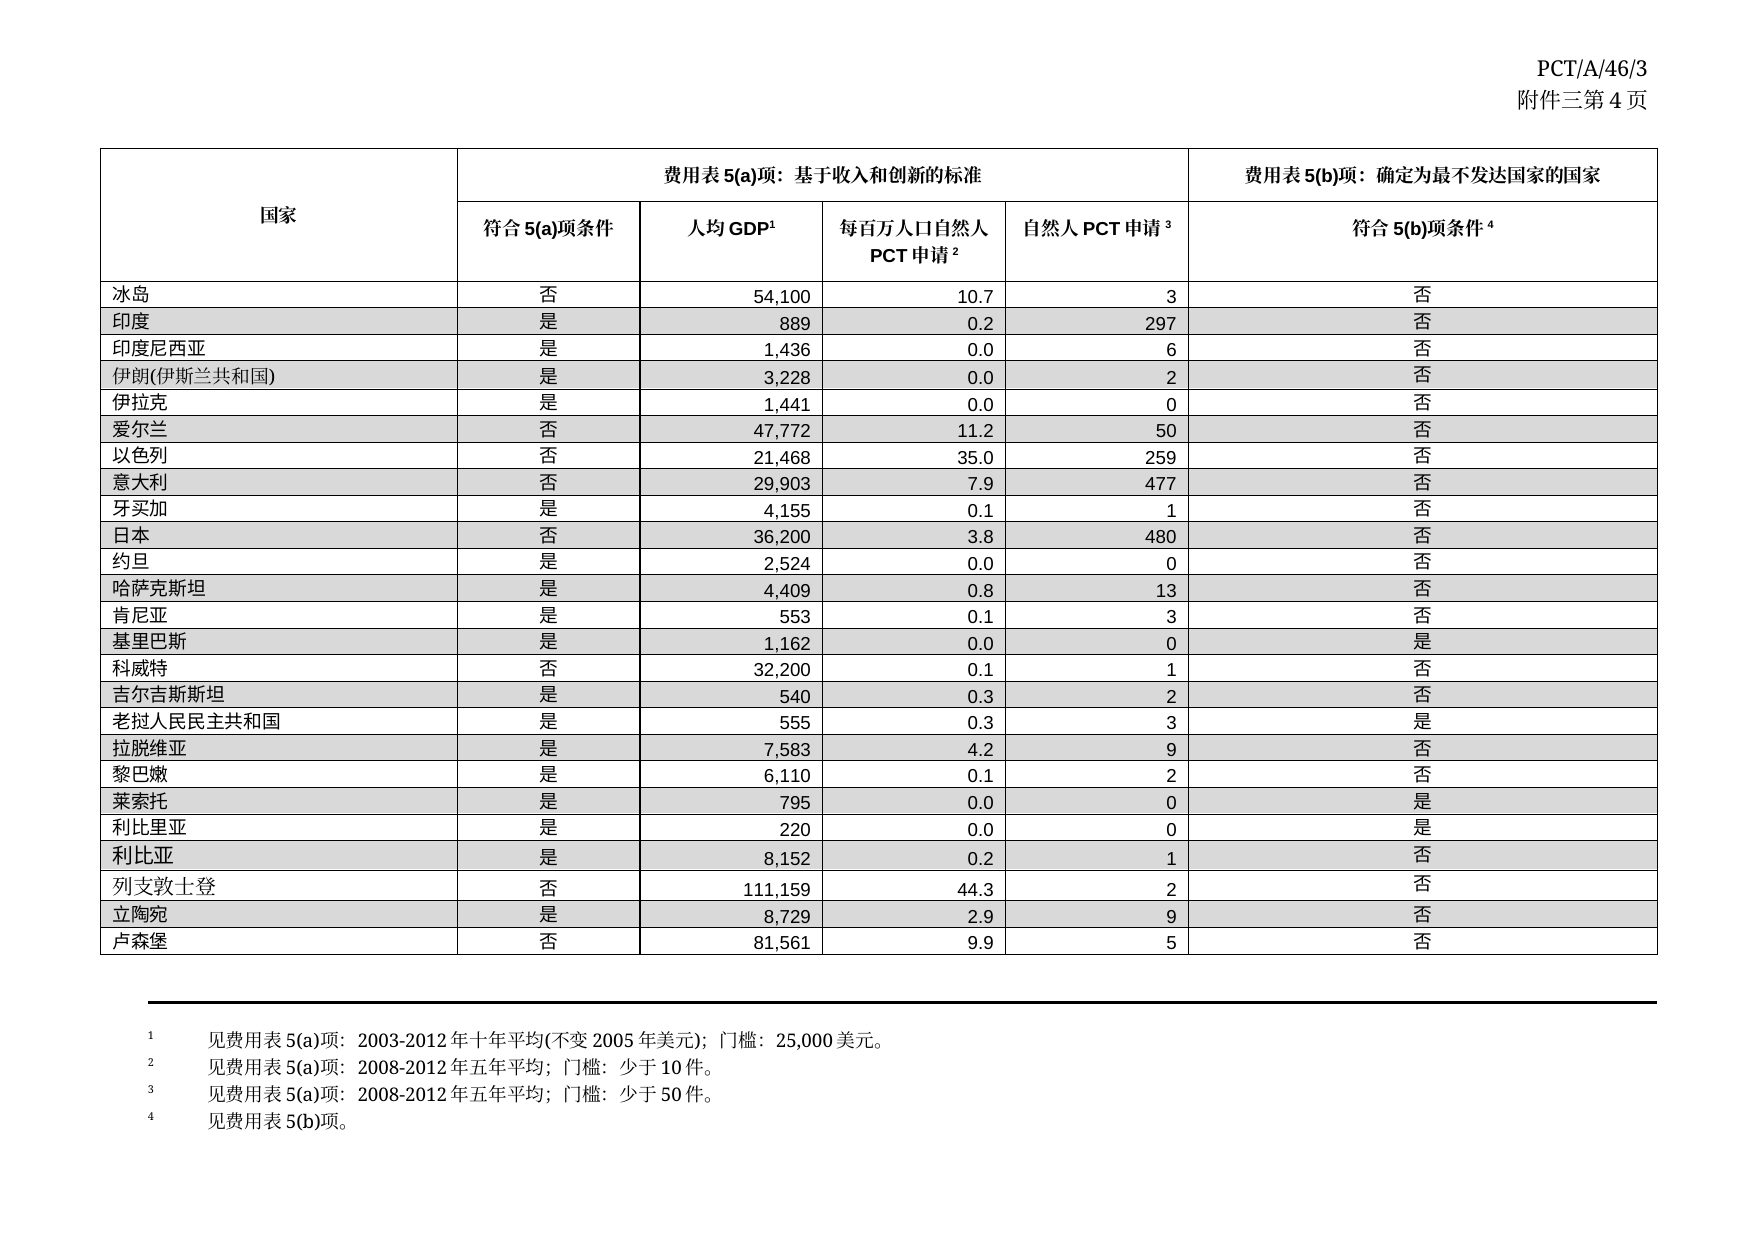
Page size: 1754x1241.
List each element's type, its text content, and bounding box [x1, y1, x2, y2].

table_cell 0 [1006, 549, 1188, 574]
table_cell 44.3 [823, 871, 1005, 900]
table_cell 否 [1189, 871, 1657, 900]
table_cell 0.2 [823, 308, 1005, 334]
table_cell 1 [1006, 496, 1188, 521]
table_cell 否 [1189, 496, 1657, 521]
table_cell 是 [458, 735, 639, 760]
table_cell 人均GDP1 [641, 202, 822, 281]
table_cell 是 [1189, 708, 1657, 734]
table_cell 0.1 [823, 761, 1005, 787]
table_cell 老挝人民民主共和国 [101, 708, 457, 734]
table_cell 否 [458, 871, 639, 900]
table_cell 0.1 [823, 602, 1005, 627]
table_cell 莱索托 [101, 788, 457, 813]
table_cell 11.2 [823, 416, 1005, 442]
table_cell 卢森堡 [101, 928, 457, 953]
table_cell 是 [458, 308, 639, 334]
table_cell 32,200 [641, 655, 822, 681]
table_cell 否 [1189, 416, 1657, 442]
table_cell 7.9 [823, 469, 1005, 495]
table_cell 以色列 [101, 443, 457, 468]
table_cell 0.3 [823, 682, 1005, 707]
table_cell 2 [1006, 871, 1188, 900]
table_cell 5 [1006, 928, 1188, 953]
table_cell 10.7 [823, 282, 1005, 307]
table_cell 否 [1189, 469, 1657, 495]
table_cell 297 [1006, 308, 1188, 334]
table_cell 否 [458, 282, 639, 307]
table_cell 否 [1189, 335, 1657, 360]
table_cell 9.9 [823, 928, 1005, 953]
table_cell 否 [1189, 928, 1657, 953]
table_cell 540 [641, 682, 822, 707]
table_cell 符合5(a)项条件 [458, 202, 639, 281]
table_cell 否 [1189, 735, 1657, 760]
table_cell 0 [1006, 629, 1188, 654]
table_cell 9 [1006, 901, 1188, 927]
table_cell 是 [458, 575, 639, 601]
table_cell 印度 [101, 308, 457, 334]
table_cell 否 [1189, 602, 1657, 627]
table_cell 每百万人口自然人PCT申请2 [823, 202, 1005, 281]
table_cell 555 [641, 708, 822, 734]
table_cell 0.0 [823, 390, 1005, 415]
table_cell 0.0 [823, 788, 1005, 813]
table_cell 基里巴斯 [101, 629, 457, 654]
table_cell 是 [458, 682, 639, 707]
table_cell 2 [1006, 682, 1188, 707]
table_cell 是 [458, 761, 639, 787]
table_cell 0.3 [823, 708, 1005, 734]
table_cell 0.0 [823, 815, 1005, 840]
table_cell 0.8 [823, 575, 1005, 601]
table_cell 是 [1189, 629, 1657, 654]
table_cell 2,524 [641, 549, 822, 574]
table_cell 是 [458, 708, 639, 734]
table_cell 54,100 [641, 282, 822, 307]
table_cell 6,110 [641, 761, 822, 787]
table_cell 立陶宛 [101, 901, 457, 927]
table_cell 是 [1189, 788, 1657, 813]
table_cell 自然人PCT申请3 [1006, 202, 1188, 281]
table_cell 否 [1189, 761, 1657, 787]
table_cell 否 [1189, 308, 1657, 334]
table_cell 拉脱维亚 [101, 735, 457, 760]
table_cell 3.8 [823, 522, 1005, 548]
table_cell 否 [458, 928, 639, 953]
table_cell 是 [458, 788, 639, 813]
table_cell 是 [458, 901, 639, 927]
table_cell 2 [1006, 761, 1188, 787]
table_cell 是 [458, 335, 639, 360]
table_header 国家 [101, 149, 457, 281]
table_cell 0.1 [823, 655, 1005, 681]
table_cell 3 [1006, 602, 1188, 627]
table_cell 牙买加 [101, 496, 457, 521]
table_cell 35.0 [823, 443, 1005, 468]
table_cell 1,441 [641, 390, 822, 415]
table_cell 220 [641, 815, 822, 840]
table_cell 795 [641, 788, 822, 813]
table_cell 是 [458, 390, 639, 415]
table_cell 利比亚 [101, 841, 457, 869]
table_cell 否 [1189, 575, 1657, 601]
table_cell 否 [1189, 390, 1657, 415]
table_cell 889 [641, 308, 822, 334]
table_cell 冰岛 [101, 282, 457, 307]
table_cell 111,159 [641, 871, 822, 900]
table_cell 29,903 [641, 469, 822, 495]
table_cell 4,155 [641, 496, 822, 521]
table_cell 0 [1006, 788, 1188, 813]
table_cell 否 [458, 416, 639, 442]
table_cell 日本 [101, 522, 457, 548]
table_cell 否 [1189, 682, 1657, 707]
table_header 费用表5(b)项：确定为最不发达国家的国家 [1189, 149, 1657, 201]
table_cell 是 [1189, 815, 1657, 840]
table_cell 4.2 [823, 735, 1005, 760]
table_cell 科威特 [101, 655, 457, 681]
table_cell 21,468 [641, 443, 822, 468]
table_cell 否 [458, 655, 639, 681]
table_cell 0.0 [823, 549, 1005, 574]
table_cell 哈萨克斯坦 [101, 575, 457, 601]
table_cell 480 [1006, 522, 1188, 548]
table_cell 81,561 [641, 928, 822, 953]
table_cell 6 [1006, 335, 1188, 360]
table_cell 是 [458, 841, 639, 869]
table_cell 伊拉克 [101, 390, 457, 415]
table_cell 0.2 [823, 841, 1005, 869]
table_cell 否 [1189, 282, 1657, 307]
table_cell 13 [1006, 575, 1188, 601]
table_cell 1,436 [641, 335, 822, 360]
table_cell 否 [1189, 841, 1657, 869]
table_cell 0.0 [823, 361, 1005, 388]
table_cell 否 [1189, 655, 1657, 681]
table_cell 是 [458, 629, 639, 654]
table_cell 1 [1006, 841, 1188, 869]
table_cell 1 [1006, 655, 1188, 681]
table_cell 4,409 [641, 575, 822, 601]
table_cell 爱尔兰 [101, 416, 457, 442]
table_cell 否 [458, 443, 639, 468]
table_cell 吉尔吉斯斯坦 [101, 682, 457, 707]
table_cell 否 [458, 469, 639, 495]
table_cell 肯尼亚 [101, 602, 457, 627]
table_cell 否 [1189, 443, 1657, 468]
table_cell 3,228 [641, 361, 822, 388]
table_cell 477 [1006, 469, 1188, 495]
table_cell 是 [458, 361, 639, 388]
table_cell 0 [1006, 390, 1188, 415]
table_cell 否 [458, 522, 639, 548]
table_cell 7,583 [641, 735, 822, 760]
table_cell 9 [1006, 735, 1188, 760]
table_cell 1,162 [641, 629, 822, 654]
table_cell 是 [458, 549, 639, 574]
table_cell 否 [1189, 549, 1657, 574]
table_cell 是 [458, 602, 639, 627]
table_cell 否 [1189, 522, 1657, 548]
table_cell 3 [1006, 708, 1188, 734]
table_cell 553 [641, 602, 822, 627]
table_cell 利比里亚 [101, 815, 457, 840]
table_cell 36,200 [641, 522, 822, 548]
table_cell 0.0 [823, 629, 1005, 654]
table_cell 0.0 [823, 335, 1005, 360]
table_cell 伊朗(伊斯兰共和国) [101, 361, 457, 388]
table_cell 印度尼西亚 [101, 335, 457, 360]
table_cell 47,772 [641, 416, 822, 442]
table_cell 8,729 [641, 901, 822, 927]
table_cell 3 [1006, 282, 1188, 307]
table_cell 2.9 [823, 901, 1005, 927]
table_cell 8,152 [641, 841, 822, 869]
table_cell 黎巴嫩 [101, 761, 457, 787]
table_header 费用表5(a)项：基于收入和创新的标准 [458, 149, 1188, 201]
table_cell 259 [1006, 443, 1188, 468]
table_cell 意大利 [101, 469, 457, 495]
table_cell 否 [1189, 361, 1657, 388]
table_cell 否 [1189, 901, 1657, 927]
table_cell 2 [1006, 361, 1188, 388]
table_cell 50 [1006, 416, 1188, 442]
table_cell 是 [458, 815, 639, 840]
table_cell 是 [458, 496, 639, 521]
table_cell 约旦 [101, 549, 457, 574]
table_cell 符合5(b)项条件4 [1189, 202, 1657, 281]
table_cell 0 [1006, 815, 1188, 840]
table_cell 列支敦士登 [101, 871, 457, 900]
table_cell 0.1 [823, 496, 1005, 521]
